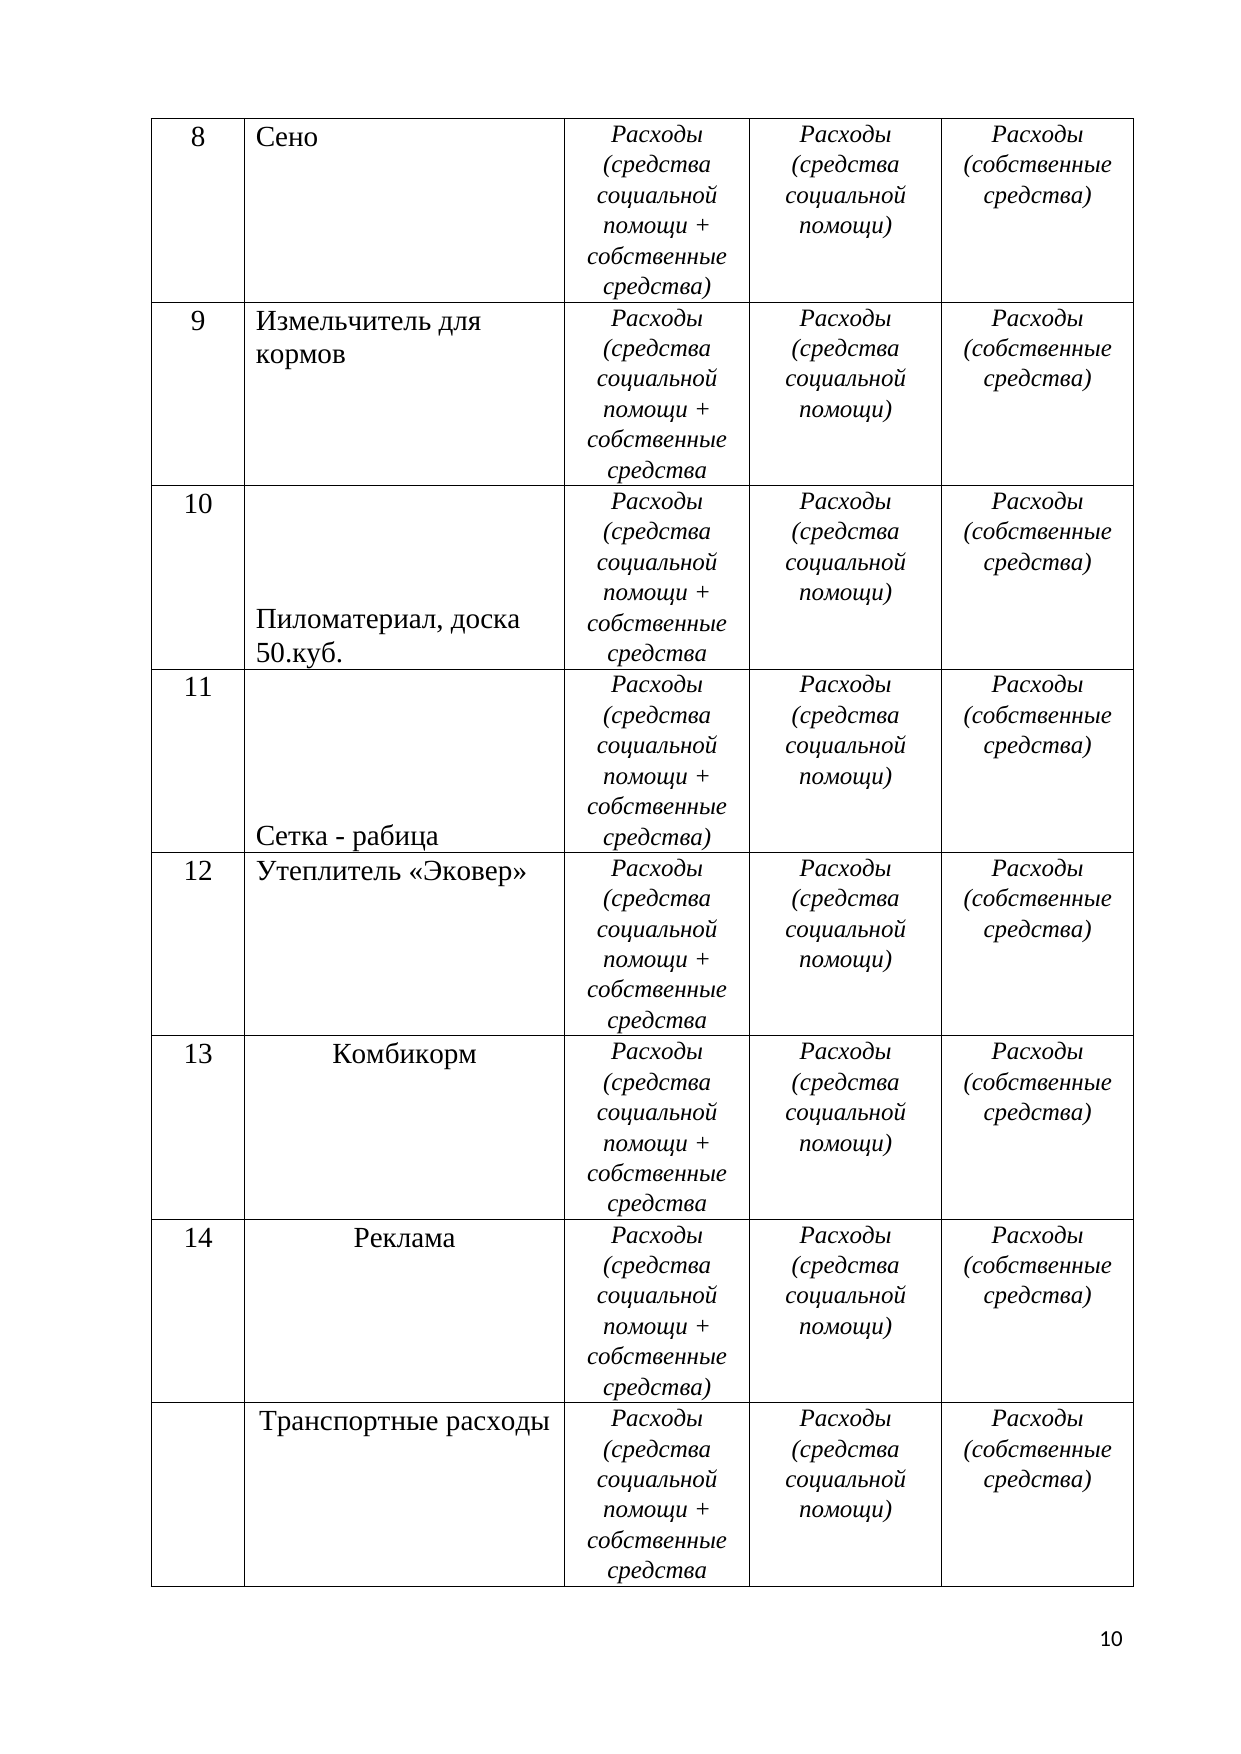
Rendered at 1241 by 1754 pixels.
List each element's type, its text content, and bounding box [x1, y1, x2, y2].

table_cell Расходы (средства социальной помощи) [750, 670, 941, 852]
table_cell Расходы (собственные средства) [942, 1036, 1133, 1219]
table_cell Расходы (средства социальной помощи + собственные средства [565, 1036, 749, 1219]
table_cell 13 [152, 1036, 244, 1219]
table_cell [942, 1403, 1133, 1586]
table_cell Расходы (средства социальной помощи) [750, 303, 941, 485]
table_cell 14 [152, 1220, 244, 1402]
table_cell Расходы (собственные средства) [942, 303, 1133, 485]
table_cell Реклама [245, 1220, 564, 1402]
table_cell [750, 1403, 941, 1586]
table_cell 12 [152, 853, 244, 1035]
table_cell [152, 1403, 244, 1586]
table_cell Расходы (средства социальной помощи) [750, 1036, 941, 1219]
table_cell 8 [152, 119, 244, 302]
table_cell Расходы (собственные средства) [942, 670, 1133, 852]
table_cell Расходы (собственные средства) [942, 1220, 1133, 1402]
table_cell Расходы (собственные средства) [942, 853, 1133, 1035]
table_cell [565, 303, 749, 485]
table_cell 10 [152, 486, 244, 668]
table_cell Расходы (средства социальной помощи + собственные средства) [565, 670, 749, 852]
table_cell Расходы (средства социальной помощи + собственные средства [565, 853, 749, 1035]
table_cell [750, 119, 941, 302]
table_cell Расходы (средства социальной помощи) [750, 1220, 941, 1402]
table_cell 11 [152, 670, 244, 852]
table_cell Расходы (средства социальной помощи + собственные средства [565, 486, 749, 668]
table_cell Расходы (средства социальной помощи + собственные средства) [565, 1220, 749, 1402]
table_cell Измельчитель для кормов [245, 303, 564, 485]
table_cell Расходы (собственные средства) [942, 486, 1133, 668]
table_cell Расходы (средства социальной помощи) [750, 853, 941, 1035]
table_cell Комбикорм [245, 1036, 564, 1219]
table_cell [565, 1403, 749, 1586]
table_cell Утеплитель «Эковер» [245, 853, 564, 1035]
table_cell Сено [245, 119, 564, 302]
table_cell Расходы (средства социальной помощи) [750, 486, 941, 668]
table_cell Пиломатериал, доска 50.куб. [245, 486, 564, 668]
table_cell 9 [152, 303, 244, 485]
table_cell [942, 119, 1133, 302]
table_cell Расходы (средства социальной помощи + собственные средства) [565, 119, 749, 302]
table_cell Сетка - рабица [245, 670, 564, 852]
table_cell Транспортные расходы [245, 1403, 564, 1586]
